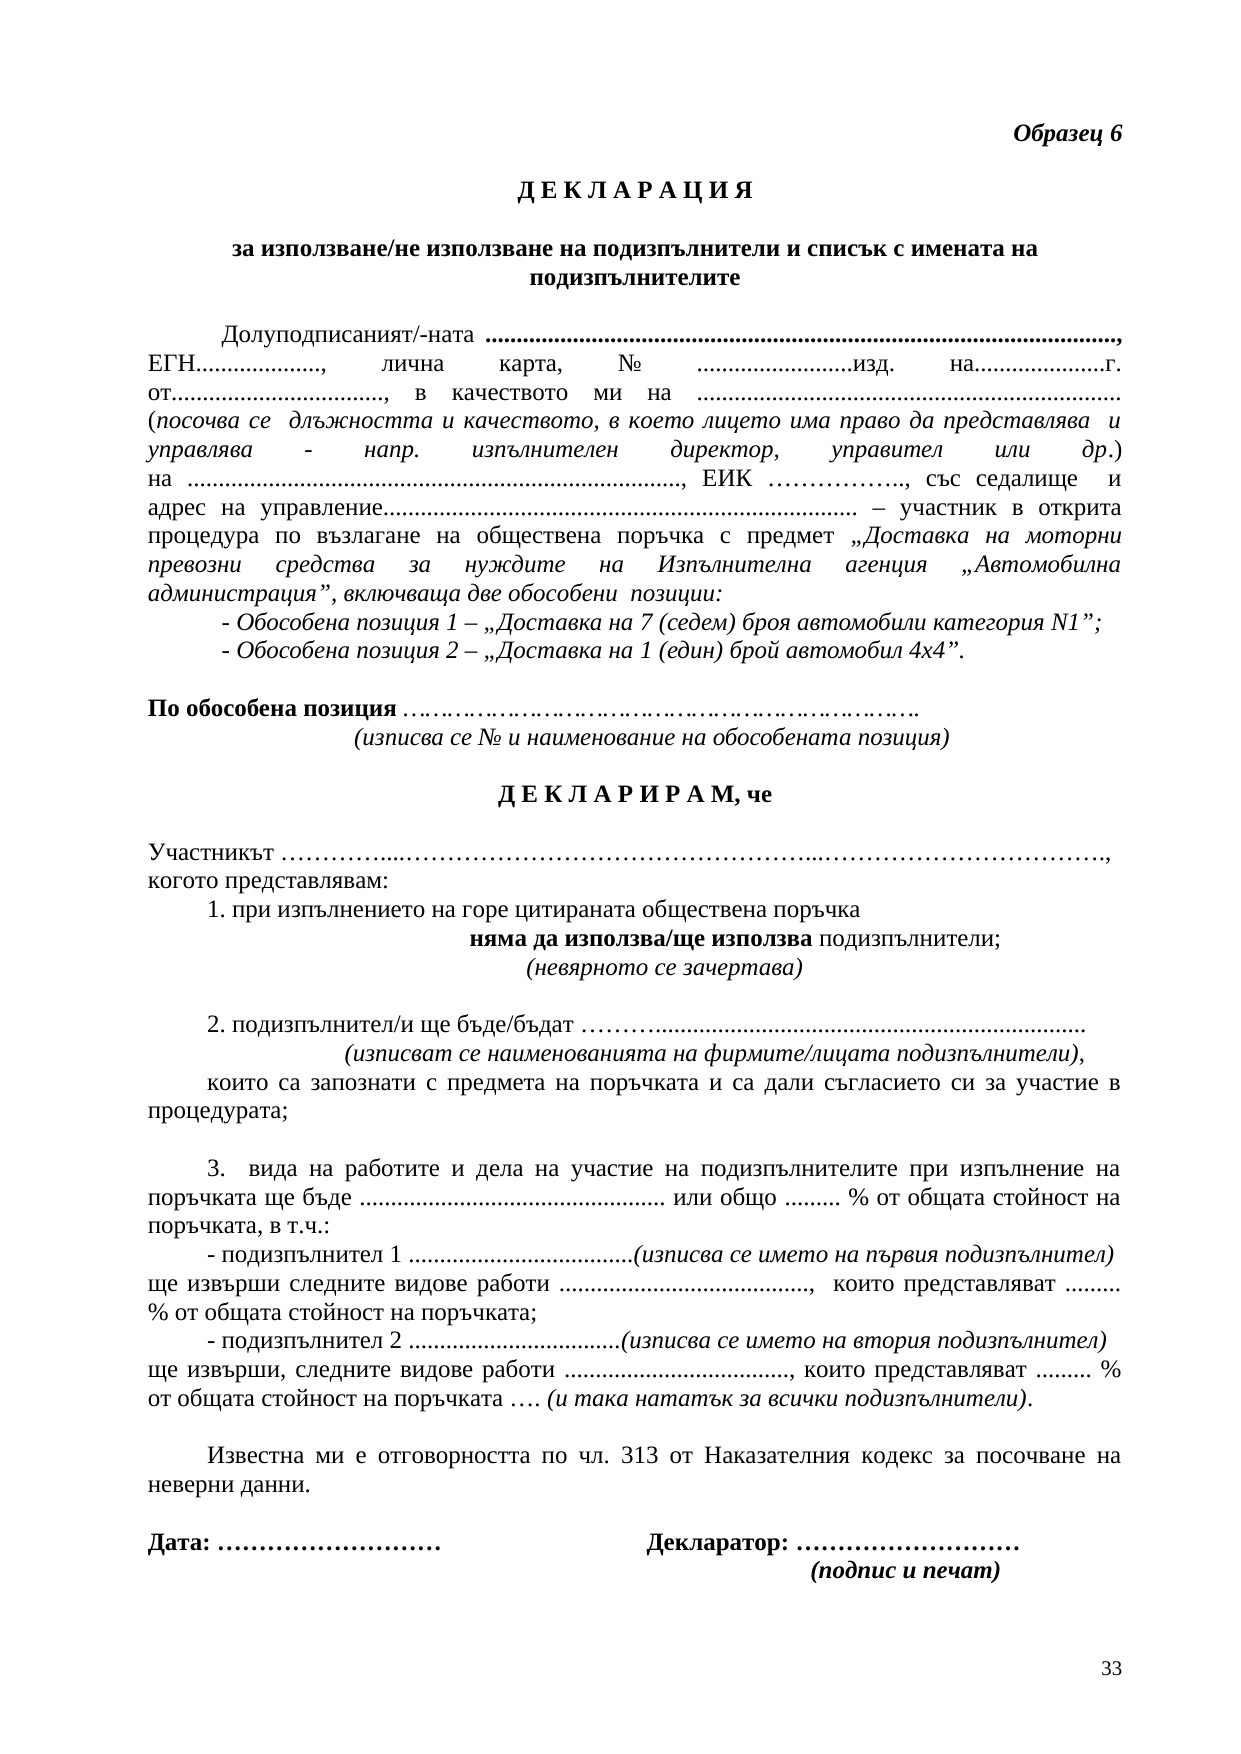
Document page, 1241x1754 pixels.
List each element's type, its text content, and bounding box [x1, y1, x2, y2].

text няма да използва/ще използва подизпълнители; [148, 923, 1122, 952]
text (изписват се наименованията на фирмите/лицата подизпълнители), [148, 1038, 1122, 1067]
text Участникът …………....…………………………………………...……………………………., когото представлявам: [148, 837, 1122, 894]
text (подпис и печат) [148, 1556, 1122, 1584]
text Д Е К Л А Р А Ц И Я [148, 176, 1122, 204]
text 3. вида на работите и дела на участие на подизпълнителите при изпълнение на поръчката ще бъде ................................................. или общо ......... % от общата стойност на поръчката, в т.ч.: [148, 1153, 1122, 1239]
title (изписва се № и наименование на обособената позиция) [148, 722, 1122, 751]
title - Обособена позиция 2 – „Доставка на 1 (един) брой автомобил 4х4”. [148, 636, 1122, 664]
text (невярното се зачертава) [148, 952, 1122, 981]
text Д Е К Л А Р И Р А М, че [148, 779, 1122, 808]
text Дата: ……………………… Декларатор: ……………………… [148, 1527, 1122, 1556]
text - подизпълнител 1 ....................................(изписва се името на първия подизпълнител) [148, 1239, 1122, 1268]
title По обособена позиция ……………………………………………………………. [148, 693, 1122, 722]
text 1. при изпълнението на горе цитираната обществена поръчка [148, 894, 1122, 923]
text които са запознати с предмета на поръчката и са дали съгласието си за участие в процедурата; [148, 1067, 1122, 1124]
text ще извърши следните видове работи ........................................, които представляват ......... % от общата стойност на поръчката; [148, 1268, 1122, 1326]
text Известна ми е отговорността по чл. 313 от Наказателния кодекс за посочване на неверни данни. [148, 1441, 1122, 1498]
text Образец 6 [0, 118, 1122, 147]
text за използване/не използване на подизпълнители и списък с имената на подизпълнителите [148, 233, 1122, 291]
text - подизпълнител 2 ..................................(изписва се името на втория подизпълнител) [110, 1326, 1122, 1354]
text 2. подизпълнител/и ще бъде/бъдат ………..................................................................... [148, 1009, 1122, 1038]
text Долуподписаният/-ната ....................................................................................................., ЕГН...................., лична карта, № .........................изд. на.....................г. от.................................., в качеството ми на .................................................................... (посочва се длъжността и качеството, в което лицето има право да представлява и управлява - напр. изпълнителен директор, управител или др.) на ..............................................................................., ЕИК …………….., със седалище и адрес на управление............................................................................ – участник в открита процедура по възлагане на обществена поръчка с предмет „Доставка на моторни превозни средства за нуждите на Изпълнителна агенция „Автомобилна администрация”, включваща две обособени позиции: [148, 319, 1122, 607]
title - Обособена позиция 1 – „Доставка на 7 (седем) броя автомобили категория N1”; [148, 607, 1122, 636]
text ще извърши, следните видове работи ...................................., които представляват ......... % от общата стойност на поръчката …. (и така нататък за всички подизпълнители). [148, 1354, 1122, 1412]
